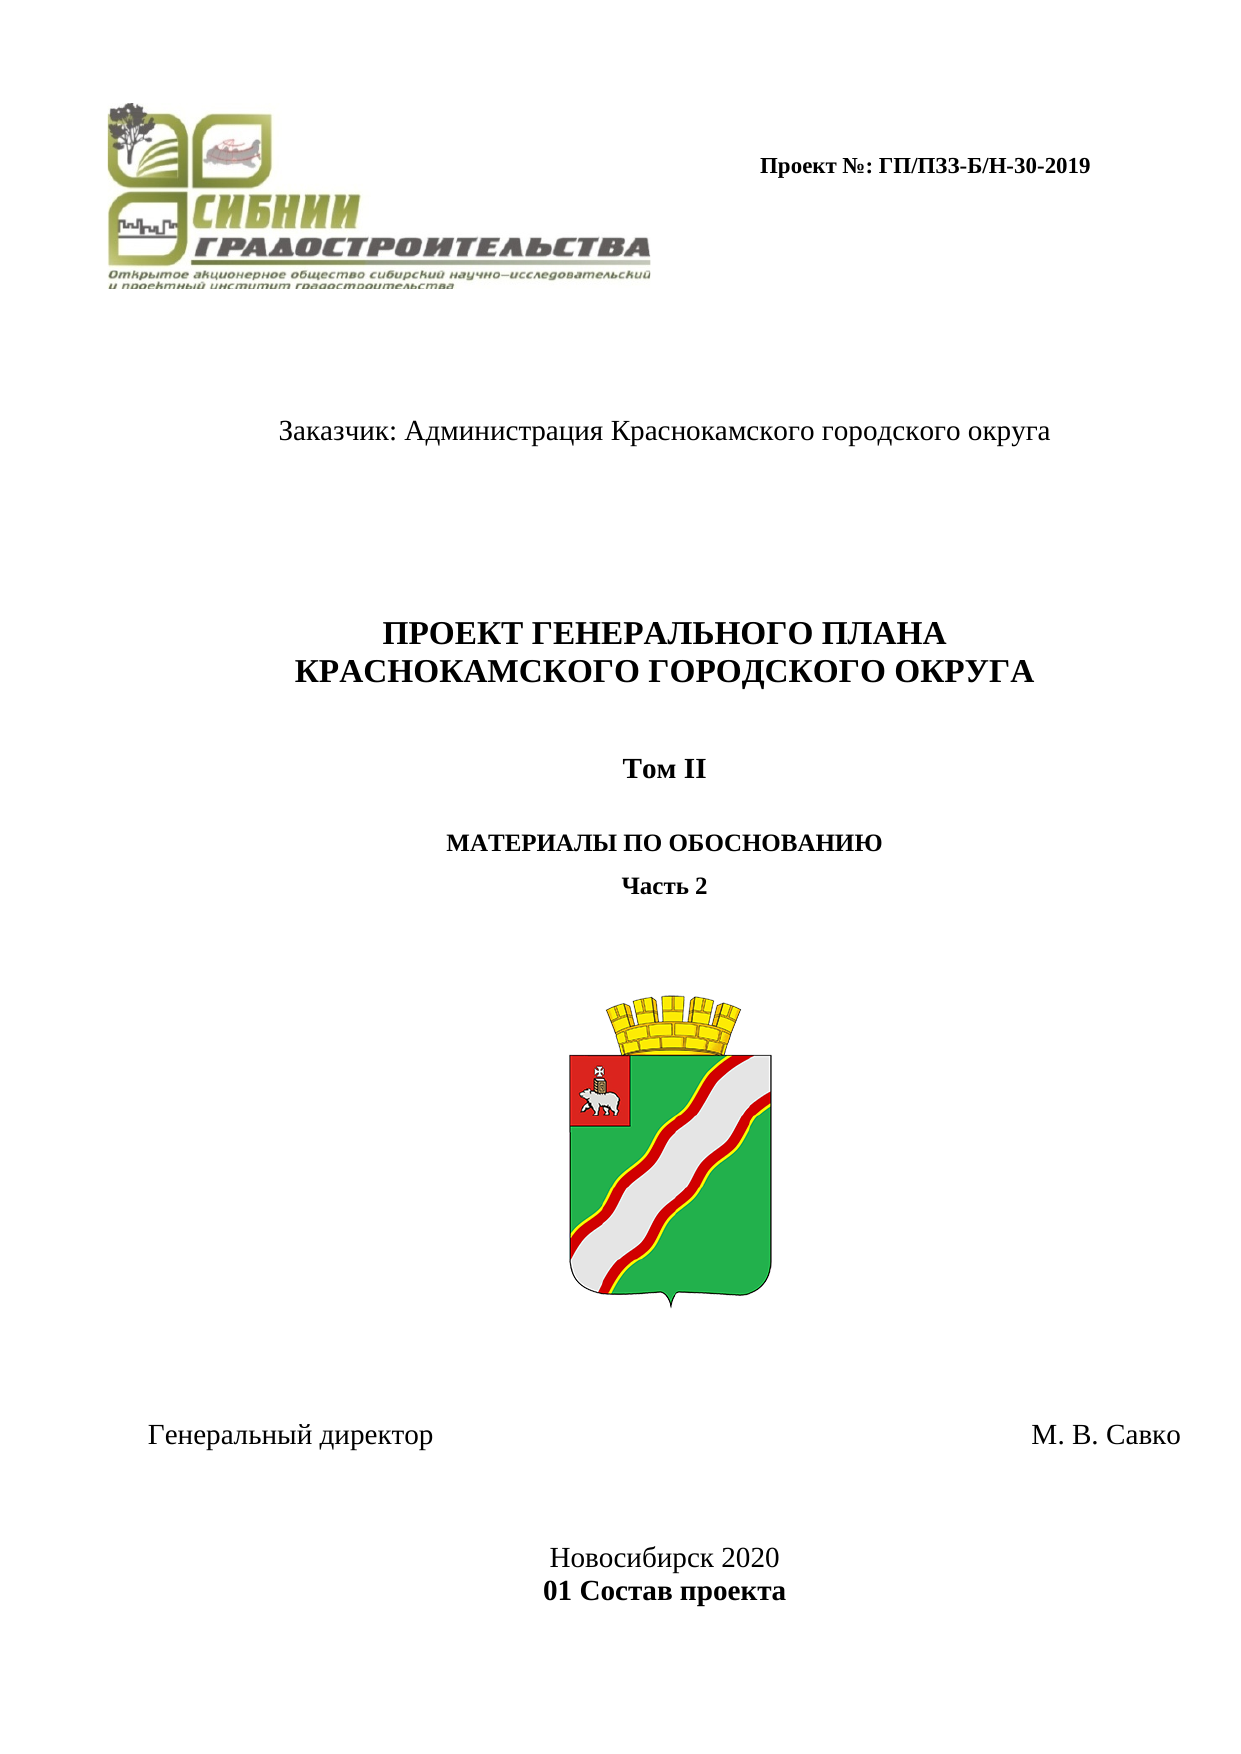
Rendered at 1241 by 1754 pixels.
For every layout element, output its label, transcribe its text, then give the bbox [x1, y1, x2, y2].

text Новосибирск 2020 [148, 1540, 1181, 1574]
text КРАСНОКАМСКОГО ГОРОДСКОГО ОКРУГА [148, 652, 1181, 690]
text Том II [148, 751, 1181, 785]
text ПРОЕКТ ГЕНЕРАЛЬНОГО ПЛАНА [148, 613, 1181, 652]
text МАТЕРИАЛЫ ПО ОБОСНОВАНИЮ [148, 828, 1181, 857]
text Заказчик: Администрация Краснокамского городского округа [148, 413, 1181, 446]
text Генеральный директор М. В. Савко [148, 1417, 1181, 1451]
picture [530, 972, 823, 1331]
picture [107, 103, 651, 288]
text Проект №: ГП/ПЗЗ-Б/Н-30-2019 [651, 152, 1181, 178]
text Часть 2 [148, 871, 1181, 900]
text 01 Состав проекта [148, 1574, 1181, 1607]
